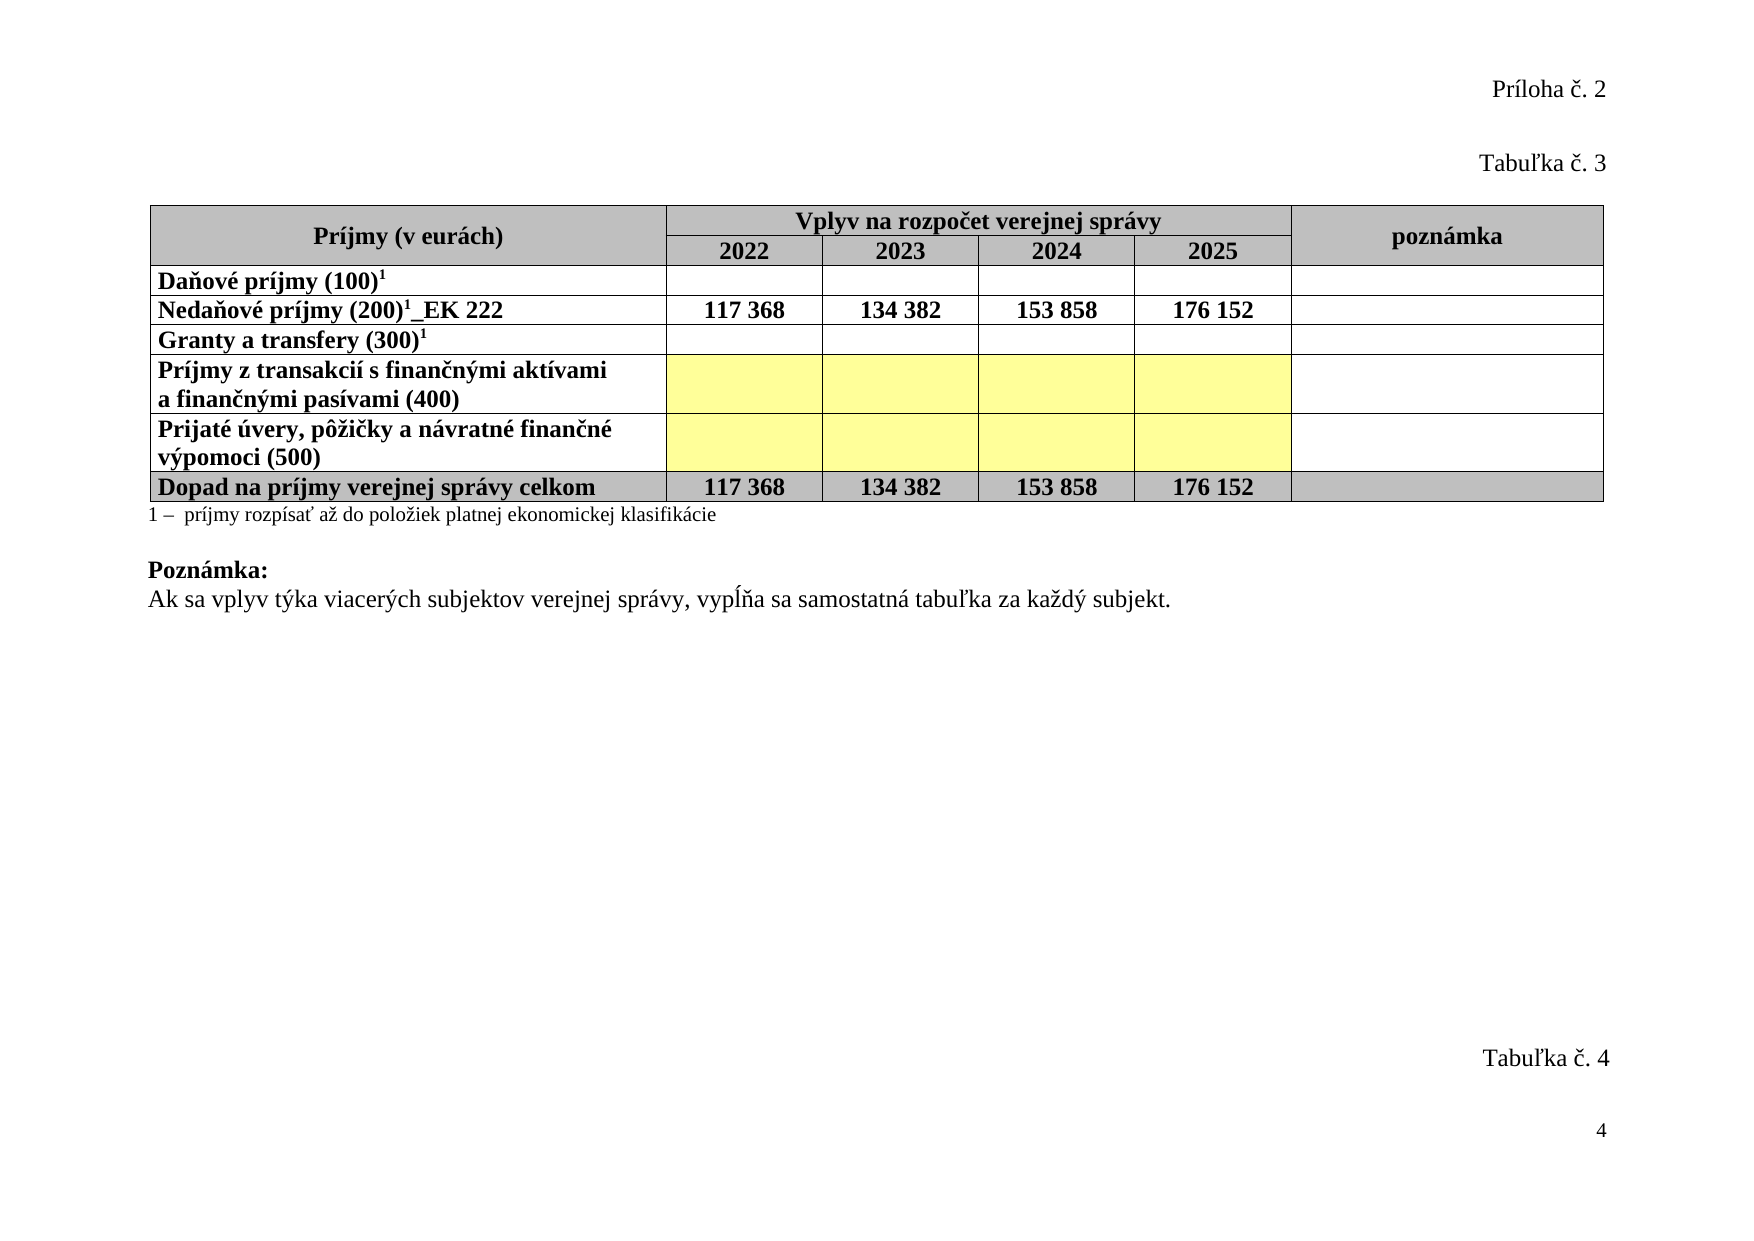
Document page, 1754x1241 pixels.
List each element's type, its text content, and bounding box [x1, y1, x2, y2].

table_cell [823, 414, 978, 471]
table_cell Daňové príjmy (100)1 [151, 266, 666, 294]
table_cell 134 382 [823, 296, 978, 324]
table_cell 2024 [979, 236, 1134, 265]
table_header Príjmy (v eurách) [151, 206, 666, 265]
table_cell 153 858 [979, 296, 1134, 324]
table_cell [979, 355, 1134, 413]
table_header poznámka [1292, 206, 1603, 265]
table_cell 117 368 [667, 472, 822, 501]
table_cell [667, 325, 822, 354]
table_cell [1135, 414, 1291, 471]
table_cell [1292, 296, 1603, 324]
table_cell 176 152 [1135, 296, 1291, 324]
table_cell [1292, 355, 1603, 413]
table_cell 2022 [667, 236, 822, 265]
table_cell 2023 [823, 236, 978, 265]
table_cell [1135, 325, 1291, 354]
table_cell 134 382 [823, 472, 978, 501]
text Tabuľka č. 3 [148, 148, 1606, 176]
table_cell Príjmy z transakcií s finančnými aktívami a finančnými pasívami (400) [151, 355, 666, 413]
table_cell 176 152 [1135, 472, 1291, 501]
table_cell [1292, 266, 1603, 294]
table_cell Prijaté úvery, pôžičky a návratné finančné výpomoci (500) [151, 414, 666, 471]
table_cell [823, 355, 978, 413]
table_cell [823, 325, 978, 354]
table_cell [1292, 472, 1603, 501]
table_cell [667, 266, 822, 294]
table_cell [1135, 266, 1291, 294]
text Tabuľka č. 4 [148, 1043, 1609, 1072]
table_cell [667, 355, 822, 413]
table_cell [979, 325, 1134, 354]
table_cell Dopad na príjmy verejnej správy celkom [151, 472, 666, 501]
table_cell [823, 266, 978, 294]
table_cell Nedaňové príjmy (200)1_EK 222 [151, 296, 666, 324]
text 1 – príjmy rozpísať až do položiek platnej ekonomickej klasifikácie [148, 502, 1606, 526]
table_cell 117 368 [667, 296, 822, 324]
table_cell [1135, 355, 1291, 413]
text Ak sa vplyv týka viacerých subjektov verejnej správy, vypĺňa sa samostatná tabuľka za každý subjekt. [148, 584, 1606, 612]
table_cell 2025 [1135, 236, 1291, 265]
table_header Vplyv na rozpočet verejnej správy [667, 206, 1291, 235]
table_cell [979, 414, 1134, 471]
text Poznámka: [148, 555, 1606, 584]
table_cell [1292, 414, 1603, 471]
table_cell Granty a transfery (300)1 [151, 325, 666, 354]
table_cell [979, 266, 1134, 294]
table_cell [1292, 325, 1603, 354]
table_cell [667, 414, 822, 471]
table_cell 153 858 [979, 472, 1134, 501]
